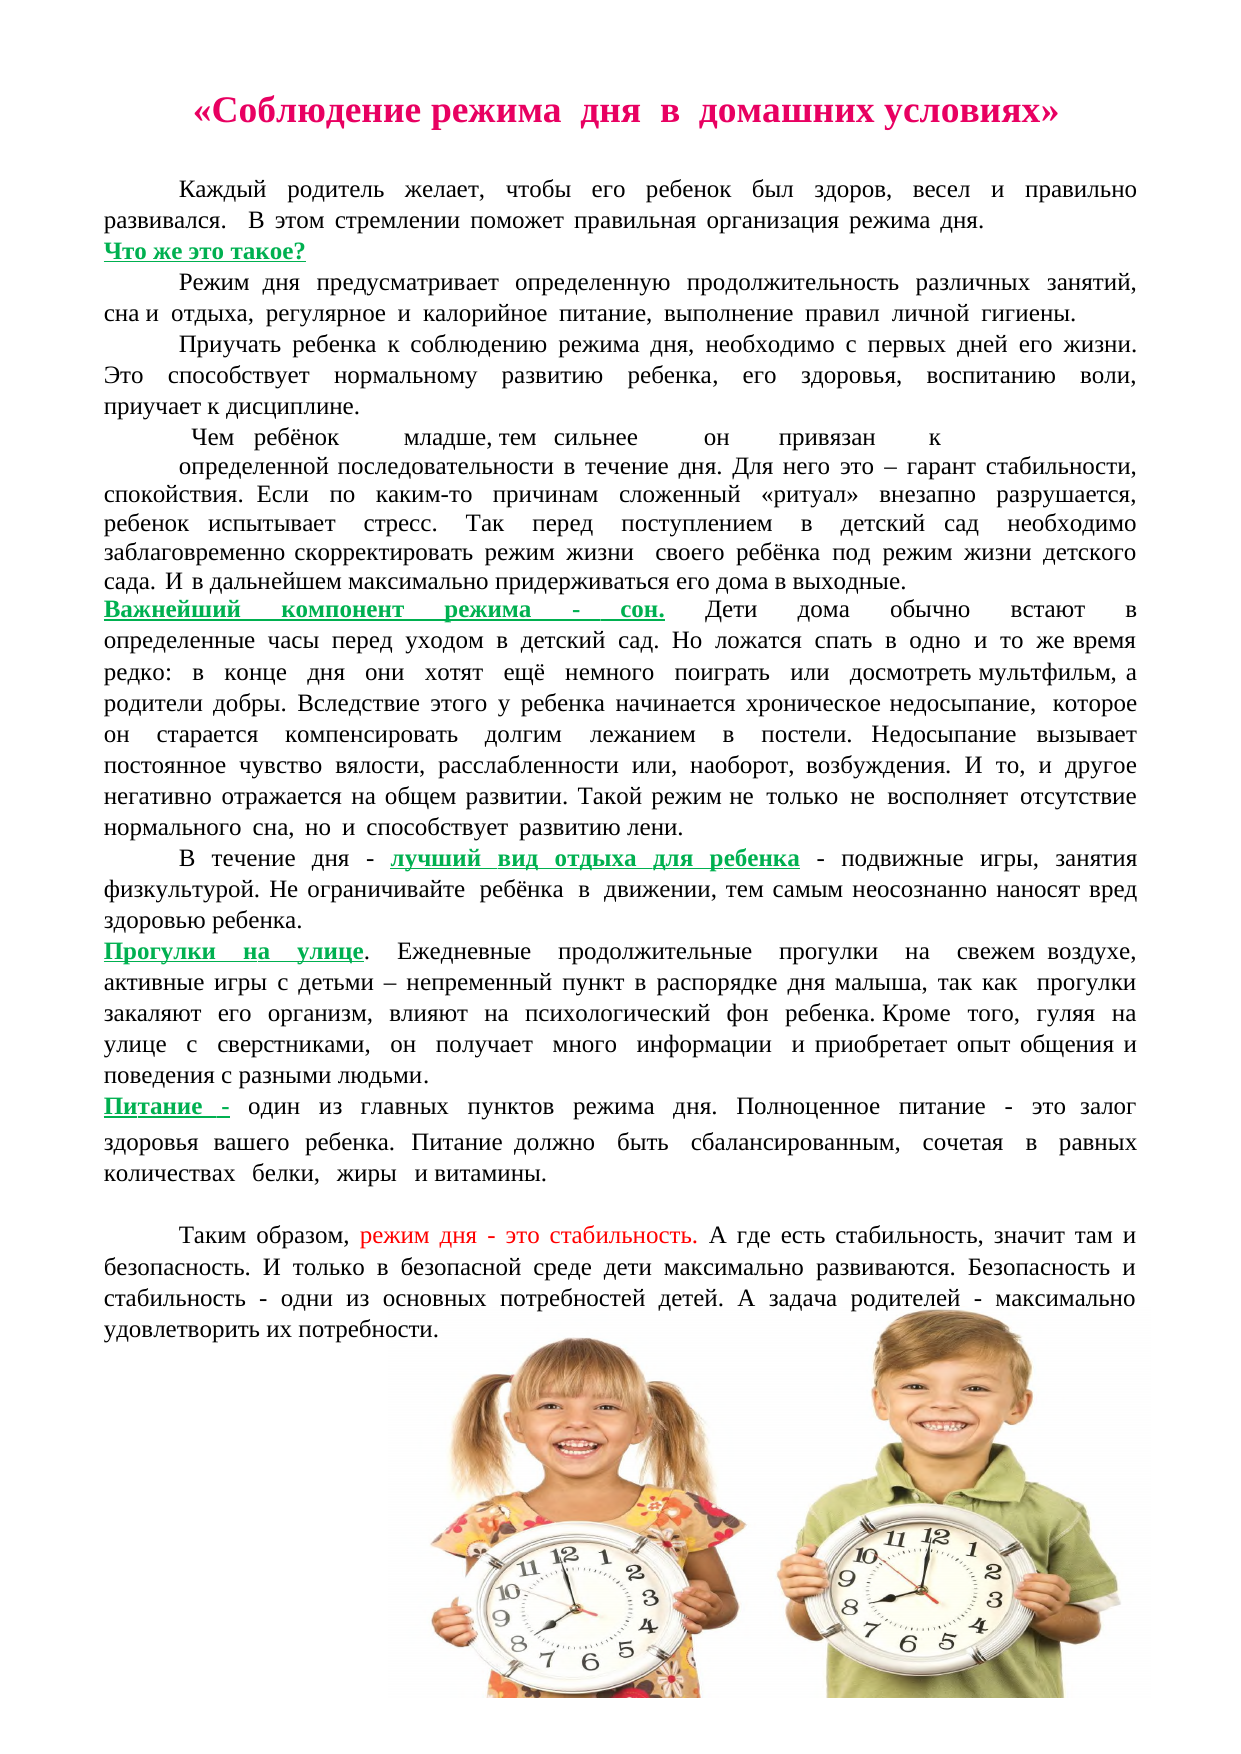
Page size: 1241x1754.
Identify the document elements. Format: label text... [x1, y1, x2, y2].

text Питание - один из главных пунктов режима дня. Полноценное питание - это залог здоровья вашего ребенка. Питание должно быть сбалансированным, сочетая в равных количествах белки, жиры и витамины. [103, 1091, 1137, 1187]
text Важнейший компонент режима - сон. Дети дома обычно встают в определенные часы перед уходом в детский сад. Но ложатся спать в одно и то же время редко: в конце дня они хотят ещё немного поиграть или досмотреть мультфильм, а родители добры. Вследствие этого у ребенка начинается хроническое недосыпание, которое он старается компенсировать долгим лежанием в постели. Недосыпание вызывает постоянное чувство вялости, расслабленности или, наоборот, возбуждения. И то, и другое негативно отражается на общем развитии. Такой режим не только не восполняет отсутствие нормального сна, но и способствует развитию лени. [103, 594, 1137, 841]
text «Соблюдение режима дня в домашних условиях» [103, 87, 1139, 131]
text Прогулки на улице. Ежедневные продолжительные прогулки на свежем воздухе, активные игры с детьми – непременный пункт в распорядке дня малыша, так как прогулки закаляют его организм, влияют на психологический фон ребенка. Кроме того, гуляя на улице с сверстниками, он получает много информации и приобретает опыт общения и поведения с разными людьми. [103, 936, 1137, 1089]
text В течение дня - лучший вид отдыха для ребенка - подвижные игры, занятия физкультурой. Не ограничивайте ребёнка в движении, тем самым неосознанно наносят вред здоровью ребенка. [103, 843, 1137, 934]
text Что же это такое? [103, 236, 1137, 264]
text Режим дня предусматривает определенную продолжительность различных занятий, сна и отдыха, регулярное и калорийное питание, выполнение правил личной гигиены. [103, 267, 1137, 327]
text Каждый родитель желает, чтобы его ребенок был здоров, весел и правильно развивался. В этом стремлении поможет правильная организация режима дня. [103, 174, 1137, 233]
text Чем ребёнок младше, тем сильнее он привязан к определенной последовательности в течение дня. Для него это – гарант стабильности, спокойствия. Если по каким-то причинам сложенный «ритуал» внезапно разрушается, ребенок испытывает стресс. Так перед поступлением в детский сад необходимо заблаговременно скорректировать режим жизни своего ребёнка под режим жизни детского сада. И в дальнейшем максимально придерживаться его дома в выходные. [103, 422, 1137, 594]
picture [387, 1306, 1152, 1698]
text Приучать ребенка к соблюдению режима дня, необходимо с первых дней его жизни. Это способствует нормальному развитию ребенка, его здоровья, воспитанию воли, приучает к дисциплине. [103, 329, 1137, 420]
text Таким образом, режим дня - это стабильность. А где есть стабильность, значит там и безопасность. И только в безопасной среде дети максимально развиваются. Безопасность и стабильность - одни из основных потребностей детей. А задача родителей - максимально удовлетворить их потребности. [103, 1221, 1137, 1342]
